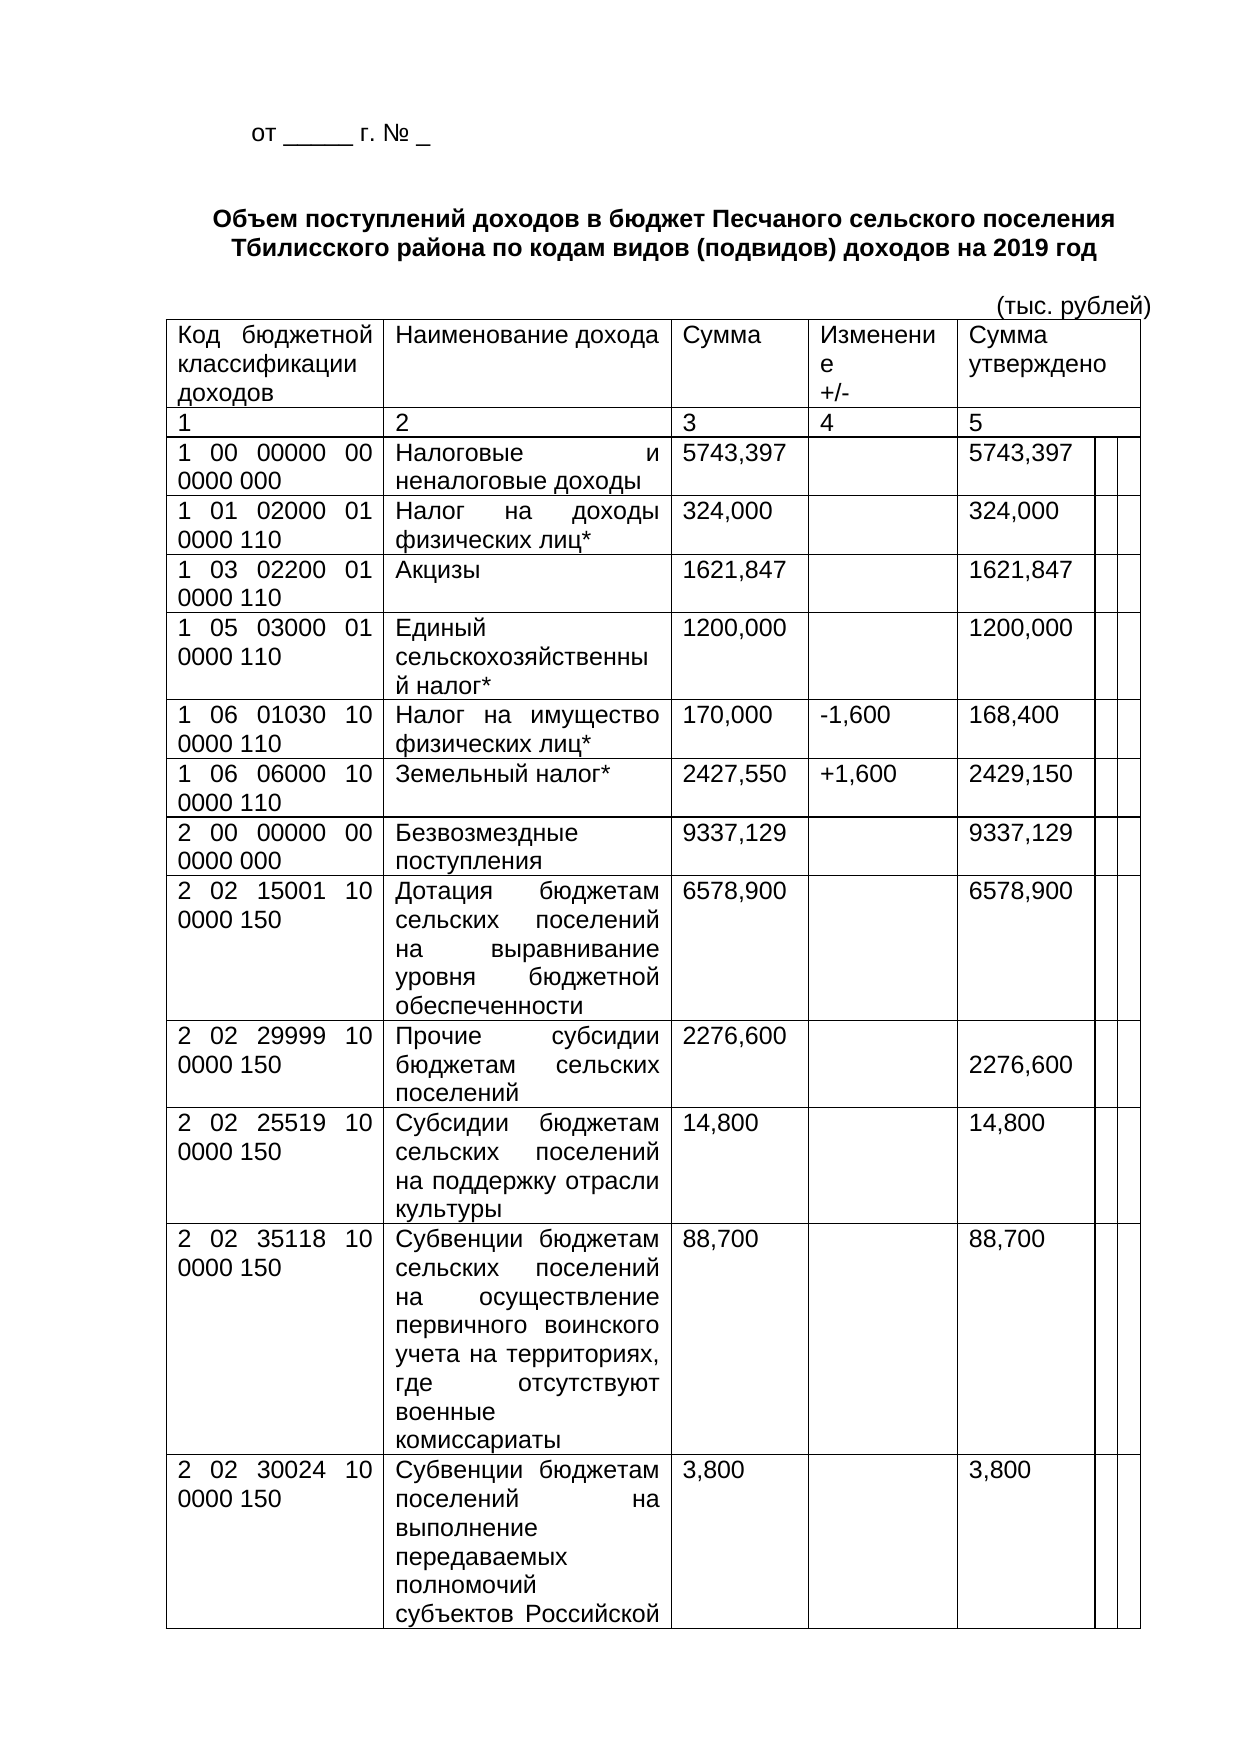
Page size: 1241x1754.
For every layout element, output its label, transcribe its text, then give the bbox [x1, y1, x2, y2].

table_cell 14,800 [672, 1108, 808, 1223]
table_cell [1118, 496, 1140, 553]
table_cell Субвенции бюджетам сельских поселений на осуществление первичного воинского учета на территориях, где отсутствуют военные комиссариаты [384, 1224, 671, 1454]
table_cell [809, 818, 957, 875]
table_cell 14,800 [958, 1108, 1094, 1223]
table_cell [809, 1224, 957, 1454]
table_cell [1096, 818, 1117, 875]
table_cell 6578,900 [672, 876, 808, 1020]
table_cell 2 02 25519 10 0000 150 [167, 1108, 383, 1223]
table_cell 2 02 29999 10 0000 150 [167, 1021, 383, 1107]
table_cell [809, 876, 957, 1020]
table_cell 168,400 [958, 700, 1094, 758]
table_cell 2 [384, 408, 671, 436]
table_header Код бюджетной классификации доходов [167, 320, 383, 407]
table_cell 1621,847 [958, 555, 1094, 612]
table_cell Земельный налог* [384, 759, 671, 816]
table_cell [1118, 1021, 1140, 1107]
table_cell [1118, 700, 1140, 758]
table_cell 5743,397 [958, 438, 1094, 495]
table_cell [1118, 1455, 1140, 1628]
table_cell 88,700 [672, 1224, 808, 1454]
table_cell [809, 1021, 957, 1107]
table_cell 2276,600 [672, 1021, 808, 1107]
table_cell [1096, 555, 1117, 612]
table_cell 1200,000 [958, 613, 1094, 699]
table_cell Налоговые и неналоговые доходы [384, 438, 671, 495]
table_cell [809, 613, 957, 699]
table_cell [1096, 438, 1117, 495]
table_cell 1 00 00000 00 0000 000 [167, 438, 383, 495]
table_cell [1096, 1455, 1117, 1628]
table_cell -1,600 [809, 700, 957, 758]
table_cell Налог на доходы физических лиц* [384, 496, 671, 553]
table_cell 2276,600 [958, 1021, 1094, 1107]
table_cell 2427,550 [672, 759, 808, 816]
table_cell [1096, 1108, 1117, 1223]
table_cell [1096, 496, 1117, 553]
table_header Наименование дохода [384, 320, 671, 407]
table_cell [1096, 1224, 1117, 1454]
table_cell 5 [958, 408, 1140, 436]
table_cell [1096, 700, 1117, 758]
table_cell 324,000 [958, 496, 1094, 553]
table_cell [1118, 876, 1140, 1020]
table_cell Субсидии бюджетам сельских поселений на поддержку отрасли культуры [384, 1108, 671, 1223]
table_cell Безвозмездные поступления [384, 818, 671, 875]
table_cell [809, 1108, 957, 1223]
table_cell [1118, 1224, 1140, 1454]
table_cell 2 00 00000 00 0000 000 [167, 818, 383, 875]
table_cell Прочие субсидии бюджетам сельских поселений [384, 1021, 671, 1107]
table_header Изменение +/- [809, 320, 957, 407]
table_cell 1 05 03000 01 0000 110 [167, 613, 383, 699]
table_cell 1 06 01030 10 0000 110 [167, 700, 383, 758]
table_header Сумма утверждено [958, 320, 1140, 407]
table_cell [1118, 1108, 1140, 1223]
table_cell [167, 1455, 383, 1628]
table_cell 324,000 [672, 496, 808, 553]
table_cell 1621,847 [672, 555, 808, 612]
table_cell 1200,000 [672, 613, 808, 699]
table_cell Дотация бюджетам сельских поселений на выравнивание уровня бюджетной обеспеченности [384, 876, 671, 1020]
table_cell [809, 496, 957, 553]
table_cell 5743,397 [672, 438, 808, 495]
table_cell 2 02 15001 10 0000 150 [167, 876, 383, 1020]
table_cell [1118, 759, 1140, 816]
table_cell 88,700 [958, 1224, 1094, 1454]
table_cell 2429,150 [958, 759, 1094, 816]
table_cell +1,600 [809, 759, 957, 816]
table_cell 3 [672, 408, 808, 436]
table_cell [384, 1455, 671, 1628]
text Объем поступлений доходов в бюджет Песчаного сельского поселения Тбилисского района по кодам видов (подвидов) доходов на 2019 год [177, 204, 1152, 262]
table_cell 1 06 06000 10 0000 110 [167, 759, 383, 816]
table_cell 6578,900 [958, 876, 1094, 1020]
table_cell [1096, 613, 1117, 699]
table_cell 9337,129 [958, 818, 1094, 875]
text (тыс. рублей) [177, 291, 1152, 319]
table_cell [1118, 613, 1140, 699]
table_cell [1118, 438, 1140, 495]
table_cell [809, 555, 957, 612]
table_cell [1096, 876, 1117, 1020]
table_cell Единый сельскохозяйственный налог* [384, 613, 671, 699]
table_cell [1096, 1021, 1117, 1107]
table_cell 9337,129 [672, 818, 808, 875]
table_cell 1 01 02000 01 0000 110 [167, 496, 383, 553]
table_cell [809, 438, 957, 495]
text от _____ г. № _ [177, 118, 1152, 147]
table_cell 2 02 35118 10 0000 150 [167, 1224, 383, 1454]
table_cell [809, 1455, 957, 1628]
table_cell [1096, 759, 1117, 816]
table_cell 3,800 [958, 1455, 1094, 1628]
table_header Сумма [672, 320, 808, 407]
table_cell 170,000 [672, 700, 808, 758]
table_cell Налог на имущество физических лиц* [384, 700, 671, 758]
table_cell 4 [809, 408, 957, 436]
table_cell [1118, 555, 1140, 612]
table_cell 3,800 [672, 1455, 808, 1628]
table_cell Акцизы [384, 555, 671, 612]
table_cell [1118, 818, 1140, 875]
table_cell 1 [167, 408, 383, 436]
table_cell 1 03 02200 01 0000 110 [167, 555, 383, 612]
